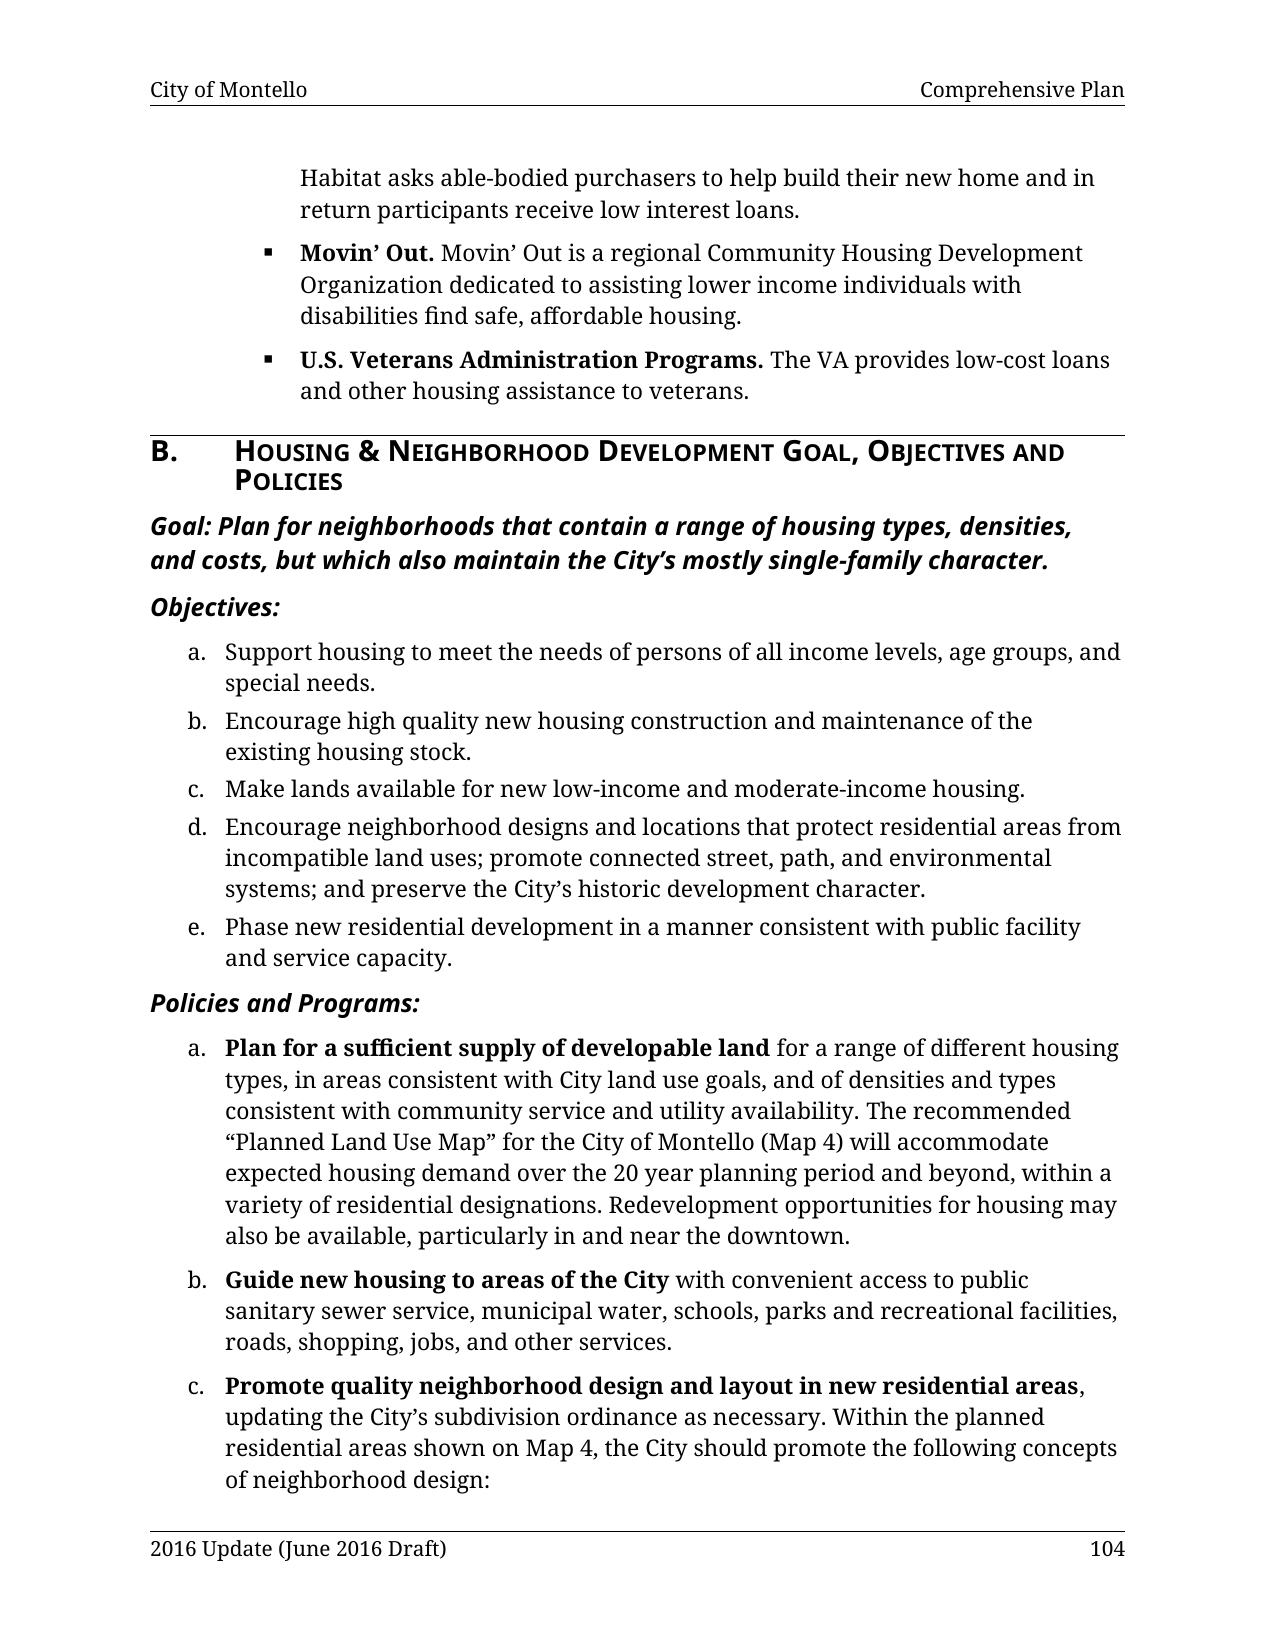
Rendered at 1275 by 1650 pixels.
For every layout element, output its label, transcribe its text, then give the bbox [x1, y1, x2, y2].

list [262, 162, 1125, 225]
text Policies and Programs: [150, 986, 1125, 1020]
list Make lands available for new low-income and moderate-income housing. [187, 773, 1125, 804]
list Guide new housing to areas of the City with convenient access to public sanitary sewer service, municipal water, schools, parks and recreational facilities, roads, shopping, jobs, and other services. [187, 1264, 1125, 1357]
text Objectives: [150, 589, 1125, 623]
subtitle Housing & Neighborhood Development Goal, Objectives and Policies [150, 436, 1125, 496]
list Phase new residential development in a manner consistent with public facility and service capacity. [187, 911, 1125, 973]
list Encourage neighborhood designs and locations that protect residential areas from incompatible land uses; promote connected street, path, and environmental systems; and preserve the City’s historic development character. [187, 811, 1125, 904]
list Support housing to meet the needs of persons of all income levels, age groups, and special needs. [187, 636, 1125, 698]
list Plan for a sufficient supply of developable land for a range of different housing types, in areas consistent with City land use goals, and of densities and types consistent with community service and utility availability. The recommended “Planned Land Use Map” for the City of Montello (Map 4) will accommodate expected housing demand over the 20 year planning period and beyond, within a variety of residential designations. Redevelopment opportunities for housing may also be available, particularly in and near the downtown. [187, 1032, 1125, 1251]
list Promote quality neighborhood design and layout in new residential areas, updating the City’s subdivision ordinance as necessary. Within the planned residential areas shown on Map 4, the City should promote the following concepts of neighborhood design: [187, 1370, 1125, 1495]
list Movin’ Out. Movin’ Out is a regional Community Housing Development Organization dedicated to assisting lower income individuals with disabilities find safe, affordable housing. [262, 237, 1125, 331]
list Encourage high quality new housing construction and maintenance of the existing housing stock. [187, 704, 1125, 767]
text Goal: Plan for neighborhoods that contain a range of housing types, densities, and costs, but which also maintain the City’s mostly single-family character. [150, 509, 1125, 577]
list U.S. Veterans Administration Programs. The VA provides low-cost loans and other housing assistance to veterans. [262, 343, 1125, 406]
